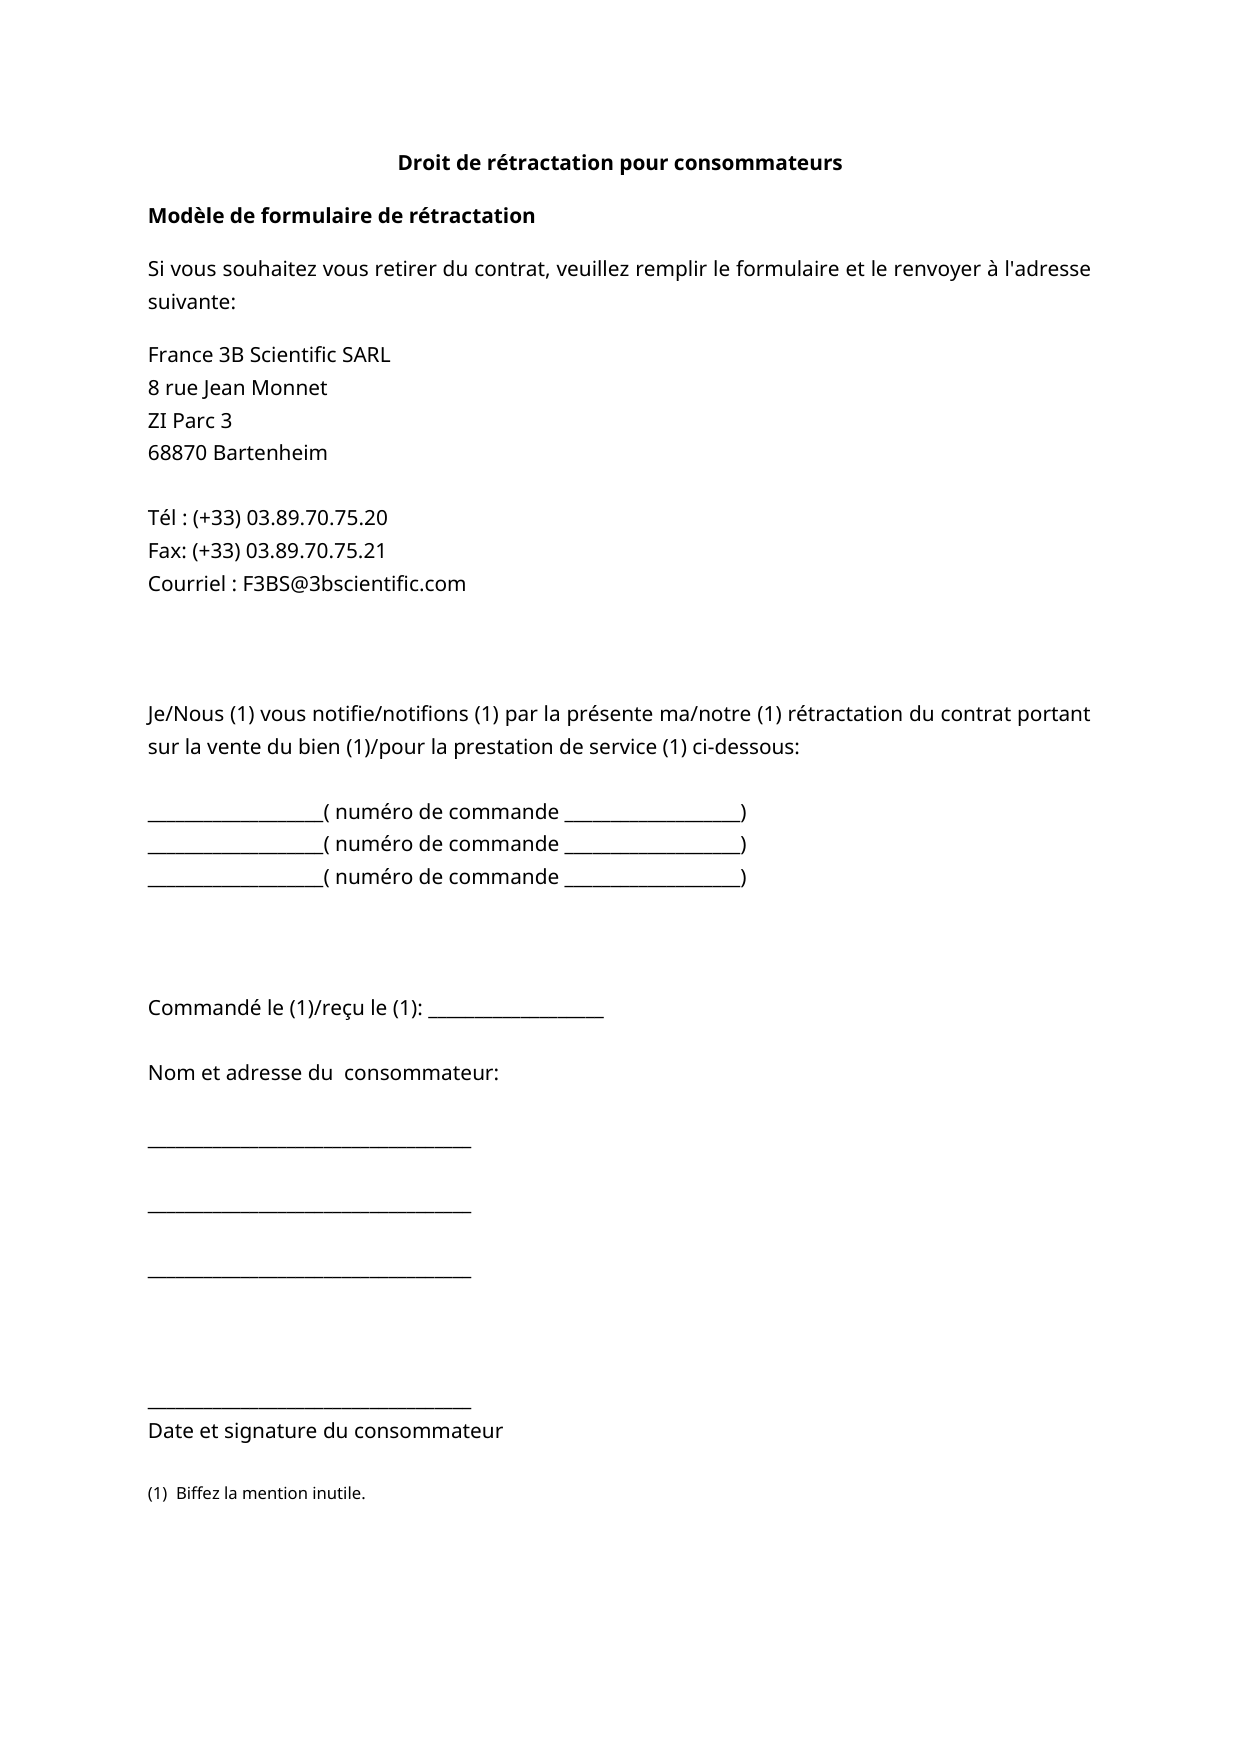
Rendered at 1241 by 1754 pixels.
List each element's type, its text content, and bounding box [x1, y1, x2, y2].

text Tél : (+33) 03.89.70.75.20 [148, 503, 1093, 532]
text Nom et adresse du consommateur: [148, 1058, 1093, 1086]
text Si vous souhaitez vous retirer du contrat, veuillez remplir le formulaire et le renvoyer à l'adresse suivante: [148, 254, 1093, 316]
text ___________________________________ [148, 1253, 1093, 1282]
text ZI Parc 3 [148, 406, 1093, 434]
text 68870 Bartenheim [148, 438, 1093, 467]
text ___________________________________ [148, 1188, 1093, 1217]
text ___________________( numéro de commande ___________________) [148, 797, 1093, 825]
text Courriel : F3BS@3bscientific.com [148, 569, 1093, 597]
text Droit de rétractation pour consommateurs [148, 148, 1093, 176]
text Commandé le (1)/reçu le (1): ___________________ [148, 993, 1093, 1021]
text 8 rue Jean Monnet [148, 373, 1093, 402]
text France 3B Scientific SARL [148, 341, 1093, 369]
text Fax: (+33) 03.89.70.75.21 [148, 536, 1093, 564]
text (1) Biffez la mention inutile. [148, 1482, 1093, 1504]
text Date et signature du consommateur [148, 1416, 1093, 1445]
text ___________________( numéro de commande ___________________) [148, 862, 1093, 891]
text Modèle de formulaire de rétractation [148, 201, 1093, 229]
text ___________________( numéro de commande ___________________) [148, 829, 1093, 858]
text ___________________________________ [148, 1123, 1093, 1151]
text ___________________________________ [148, 1384, 1093, 1412]
text Je/Nous (1) vous notifie/notifions (1) par la présente ma/notre (1) rétractation du contrat portant sur la vente du bien (1)/pour la prestation de service (1) ci-dessous: [148, 699, 1093, 760]
